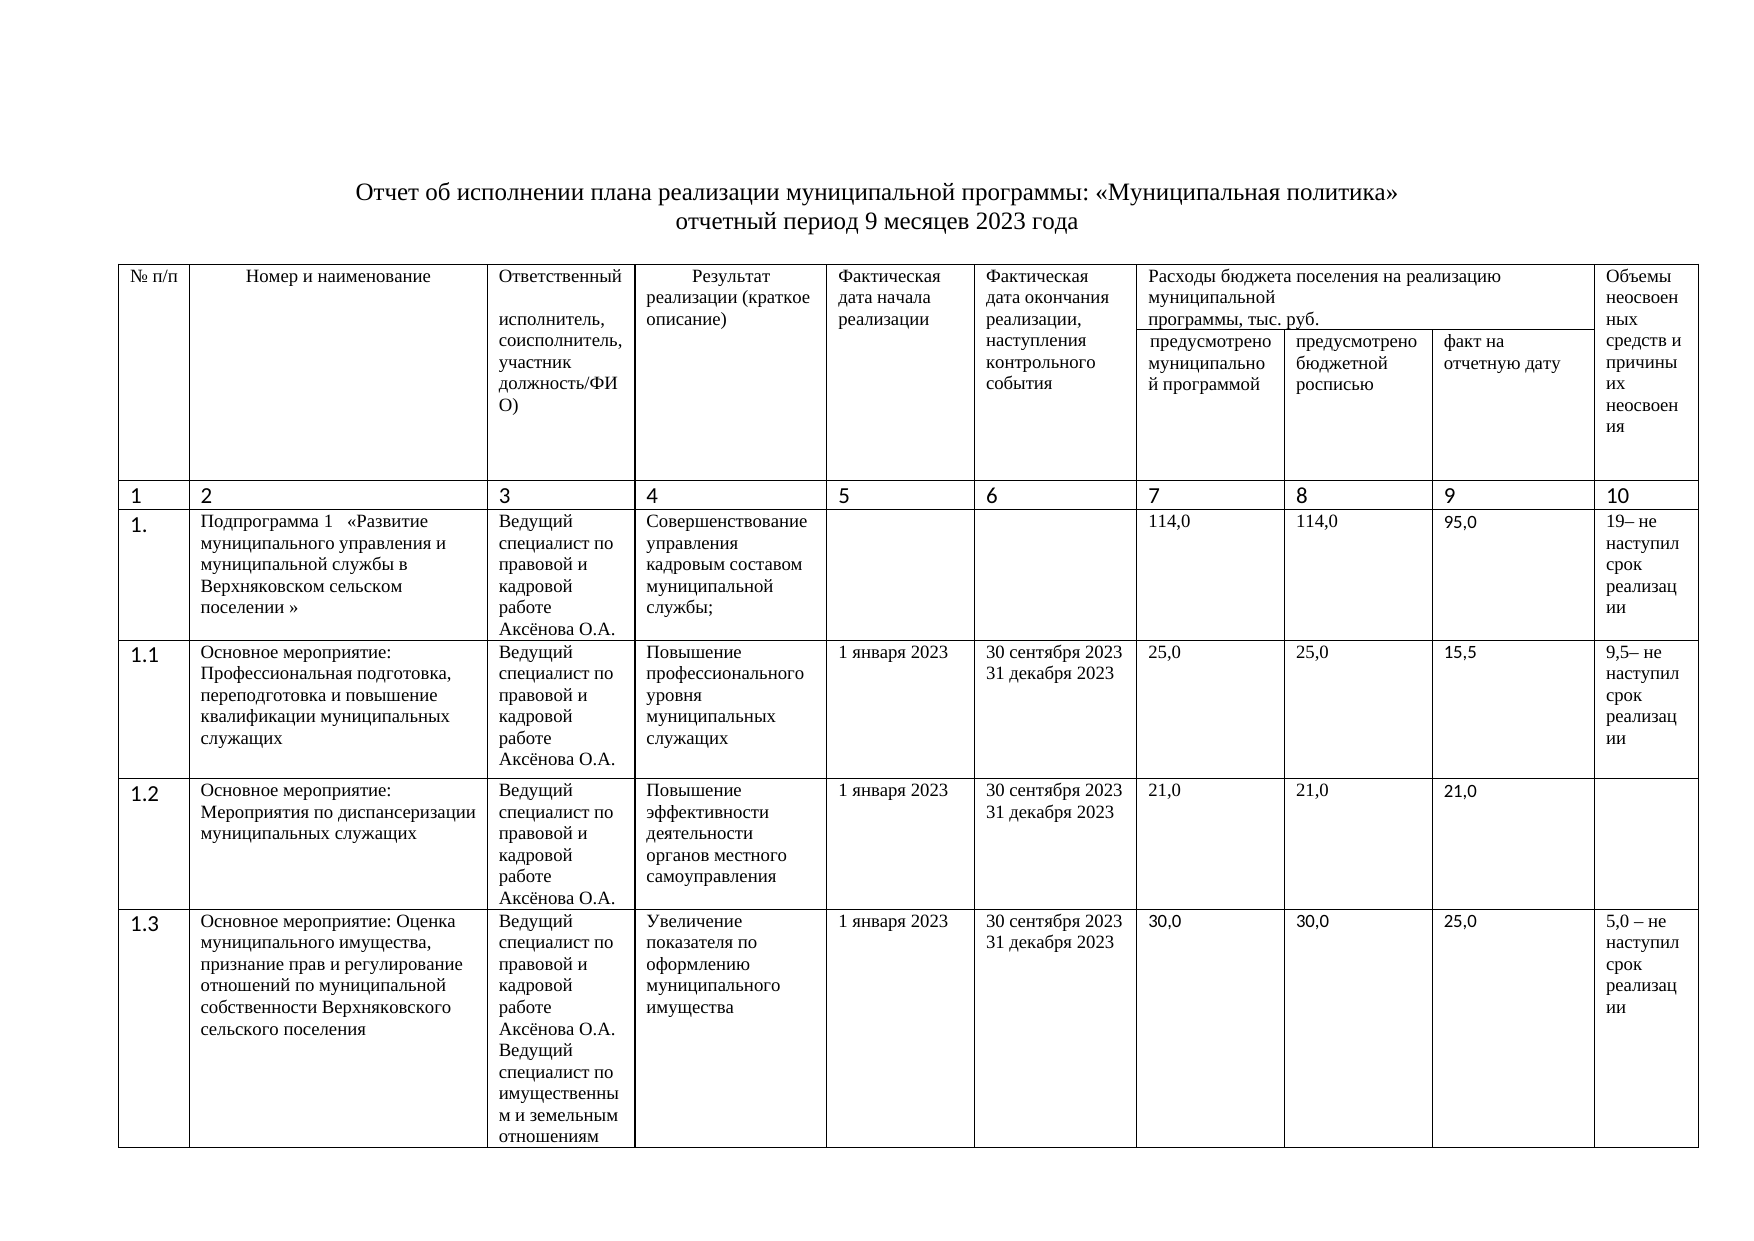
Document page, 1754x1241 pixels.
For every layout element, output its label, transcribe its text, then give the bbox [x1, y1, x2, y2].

table_cell 2 [190, 481, 487, 509]
table_cell 25,0 [1137, 641, 1284, 778]
table_cell предусмотрено бюджетной росписью [1285, 330, 1432, 480]
table_cell 1 января 2023 [827, 779, 974, 908]
table_cell 95,0 [1433, 510, 1594, 639]
table_header Фактическая дата начала реализации [827, 265, 974, 480]
table_cell предусмотрено муниципальной программой [1137, 330, 1284, 480]
table_cell 15,5 [1433, 641, 1594, 778]
table_cell Подпрограмма 1 «Развитие муниципального управления и муниципальной службы в Верхняковском сельском поселении » [190, 510, 487, 639]
table_cell 21,0 [1137, 779, 1284, 908]
table_cell 114,0 [1137, 510, 1284, 639]
table_header Номер и наименование [190, 265, 487, 480]
table_cell Основное мероприятие: Мероприятия по диспансеризации муниципальных служащих [190, 779, 487, 908]
table_cell 6 [975, 481, 1136, 509]
table_cell 1 января 2023 [827, 641, 974, 778]
table_header Результат реализации (краткое описание) [636, 265, 826, 480]
table_header Расходы бюджета поселения на реализацию муниципальной программы, тыс. руб. [1137, 265, 1594, 329]
table_cell 19– не наступил срок реализации [1595, 510, 1698, 639]
table_cell 30,0 [1285, 910, 1432, 1147]
table_cell 1 января 2023 [827, 910, 974, 1147]
table_cell 1 [119, 481, 189, 509]
table_cell Ведущий специалист по правовой и кадровой работе Аксёнова О.А. [488, 510, 634, 639]
table_cell [975, 510, 1136, 639]
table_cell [636, 910, 826, 1147]
table_cell 21,0 [1285, 779, 1432, 908]
table_cell 25,0 [1285, 641, 1432, 778]
table_cell 7 [1137, 481, 1284, 509]
table_header Фактическая дата окончания реализации, наступления контрольного события [975, 265, 1136, 480]
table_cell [1595, 910, 1698, 1147]
table_header № п/п [119, 265, 189, 480]
table_cell 8 [1285, 481, 1432, 509]
table_cell факт на отчетную дату [1433, 330, 1594, 480]
table_cell 5 [827, 481, 974, 509]
table_cell 30,0 [1137, 910, 1284, 1147]
table_cell 114,0 [1285, 510, 1432, 639]
table_cell Ведущий специалист по правовой и кадровой работе Аксёнова О.А. [488, 779, 634, 908]
table_cell 3 [488, 481, 634, 509]
table_header Объемы неосвоенных средств и причины их неосвоения [1595, 265, 1698, 480]
text отчетный период 9 месяцев 2023 года [118, 206, 1636, 235]
table_cell [827, 510, 974, 639]
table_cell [975, 910, 1136, 1147]
table_cell 9 [1433, 481, 1594, 509]
table_cell 9,5– не наступил срок реализации [1595, 641, 1698, 778]
table_cell Повышение эффективности деятельности органов местного самоуправления [636, 779, 826, 908]
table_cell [190, 910, 487, 1147]
table_cell Повышение профессионального уровня муниципальных служащих [636, 641, 826, 778]
table_cell [1595, 779, 1698, 908]
table_cell 10 [1595, 481, 1698, 509]
table_cell 1.3 [119, 910, 189, 1147]
table_header Ответственный исполнитель, соисполнитель, участник должность/ФИО) [488, 265, 634, 480]
table_cell 1. [119, 510, 189, 639]
table_cell 30 сентября 2023 31 декабря 2023 [975, 641, 1136, 778]
table_cell Ведущий специалист по правовой и кадровой работе Аксёнова О.А. [488, 641, 634, 778]
table_cell Основное мероприятие: Профессиональная подготовка, переподготовка и повышение квалификации муниципальных служащих [190, 641, 487, 778]
table_cell 1.1 [119, 641, 189, 778]
table_cell Совершенствование управления кадровым составом муниципальной службы; [636, 510, 826, 639]
table_cell 21,0 [1433, 779, 1594, 908]
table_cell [488, 910, 634, 1147]
table_cell 4 [636, 481, 826, 509]
table_cell 30 сентября 2023 31 декабря 2023 [975, 779, 1136, 908]
table_cell 1.2 [119, 779, 189, 908]
text Отчет об исполнении плана реализации муниципальной программы: «Муниципальная политика» [118, 177, 1636, 206]
table_cell 25,0 [1433, 910, 1594, 1147]
